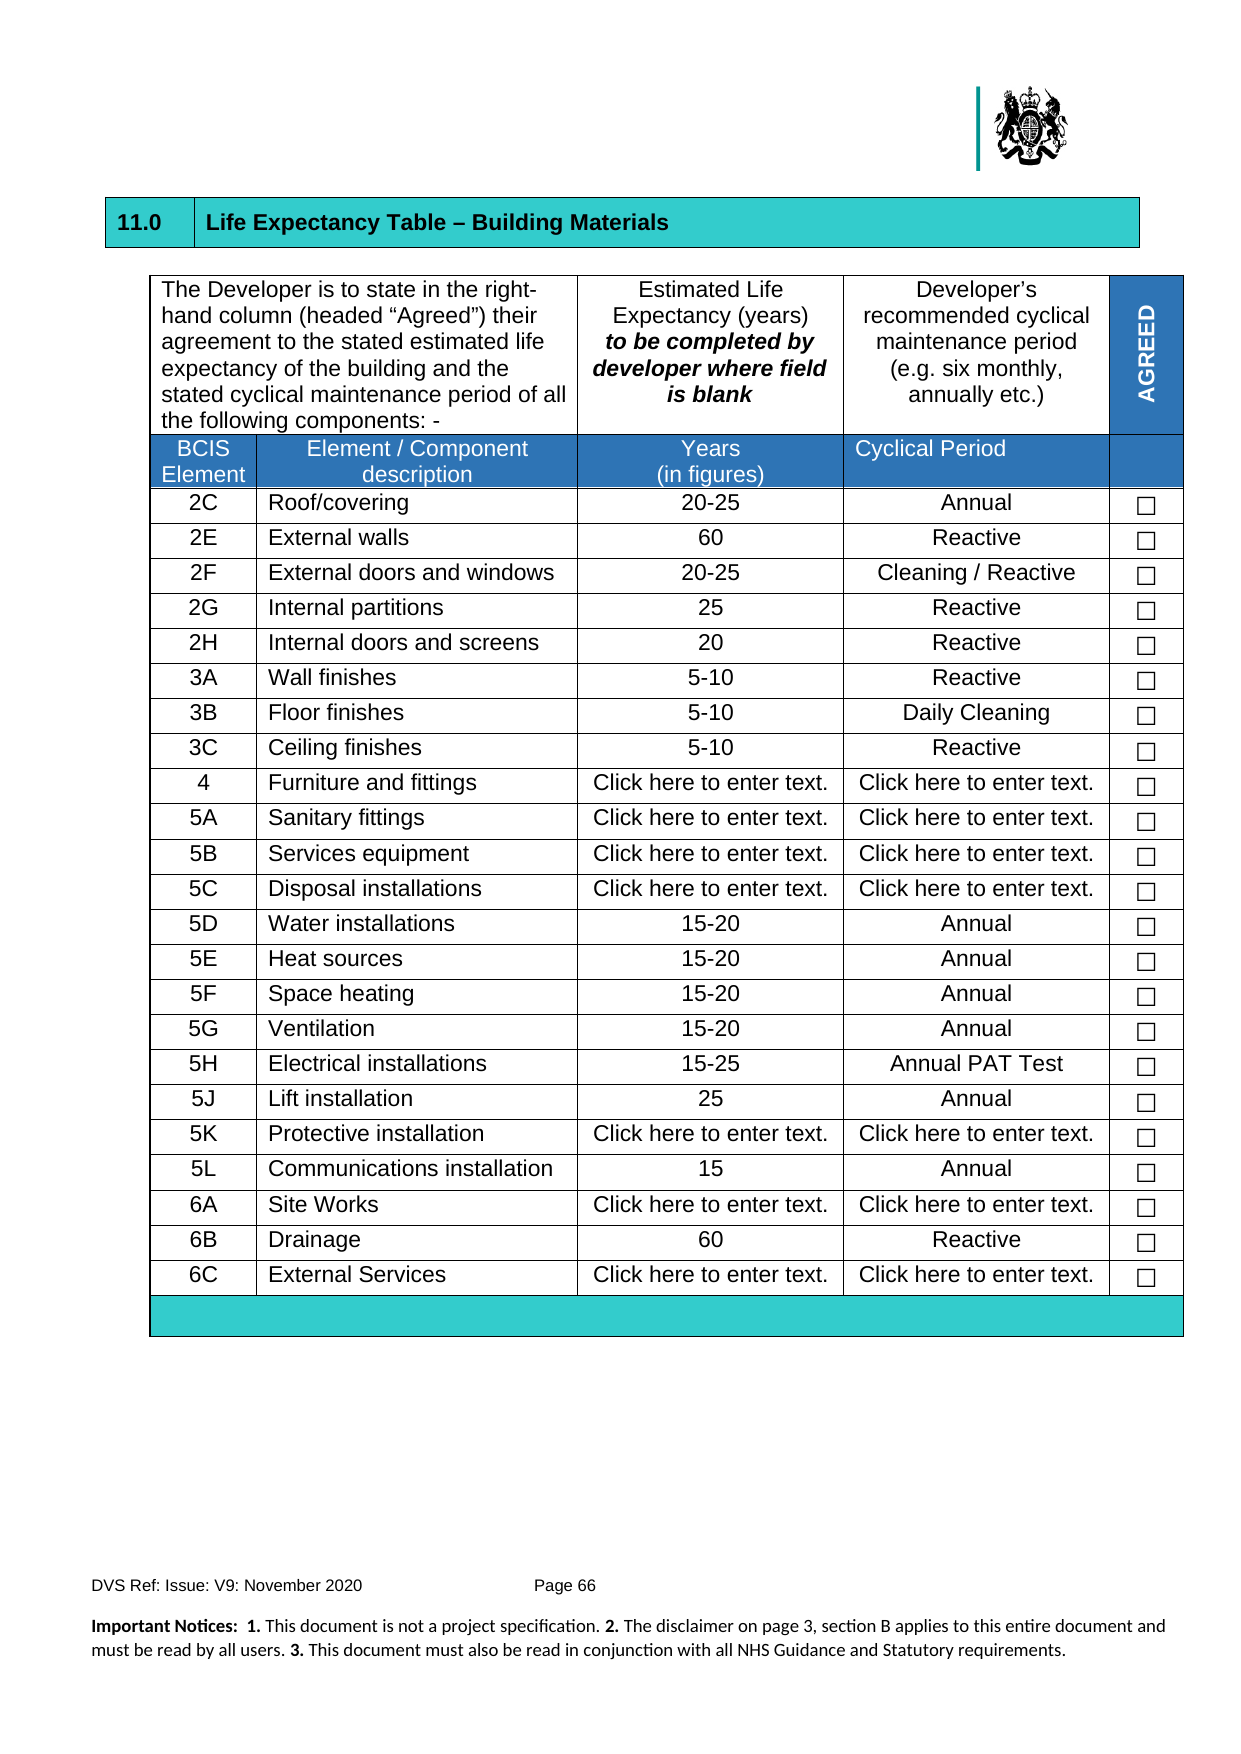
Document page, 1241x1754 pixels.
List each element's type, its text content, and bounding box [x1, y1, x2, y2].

table_cell 5E [151, 945, 256, 979]
table_cell Lift installation [257, 1085, 577, 1119]
table_cell 2G [151, 594, 256, 628]
table_cell Annual [844, 1155, 1109, 1189]
table_cell Annual [844, 910, 1109, 944]
table_cell 6B [151, 1226, 256, 1260]
table_header AGREED [1110, 276, 1183, 434]
table_cell BCIS Element [151, 435, 256, 487]
table_cell Furniture and fittings [257, 769, 577, 803]
table_cell Element / Component description [257, 435, 577, 487]
table_cell 4 [151, 769, 256, 803]
table_cell 5F [151, 980, 256, 1014]
table_cell Annual [844, 1015, 1109, 1049]
table_cell 20 [578, 629, 843, 663]
table_cell Reactive [844, 734, 1109, 768]
table_cell 60 [578, 524, 843, 558]
table_cell Heat sources [257, 945, 577, 979]
table_header Life Expectancy Table – Building Materials [195, 198, 1139, 247]
table_cell 20-25 [578, 559, 843, 593]
table_header 11.0 [106, 198, 194, 247]
table_cell 5-10 [578, 699, 843, 733]
table_cell External doors and windows [257, 559, 577, 593]
table_cell 3C [151, 734, 256, 768]
table_cell 15 [578, 1155, 843, 1189]
table_cell 5B [151, 840, 256, 873]
table_cell 5-10 [578, 734, 843, 768]
table_cell 15-20 [578, 945, 843, 979]
table_cell Annual [844, 980, 1109, 1014]
table_cell Drainage [257, 1226, 577, 1260]
table_cell Internal doors and screens [257, 629, 577, 663]
table_cell Cleaning / Reactive [844, 559, 1109, 593]
table_cell Reactive [844, 524, 1109, 558]
table_cell Water installations [257, 910, 577, 944]
table_header Developer’s recommended cyclical maintenance period (e.g. six monthly, annually etc.) [844, 276, 1109, 434]
table_cell Disposal installations [257, 875, 577, 909]
table_cell Annual [844, 945, 1109, 979]
table_cell External Services [257, 1261, 577, 1295]
table_cell 60 [578, 1226, 843, 1260]
table_cell 3B [151, 699, 256, 733]
table_cell 2F [151, 559, 256, 593]
table_cell 15-20 [578, 910, 843, 944]
table_cell Annual [844, 489, 1109, 522]
table_cell 5A [151, 804, 256, 838]
table_cell 5G [151, 1015, 256, 1049]
table_cell 25 [578, 1085, 843, 1119]
table_cell Electrical installations [257, 1050, 577, 1084]
table_cell 5D [151, 910, 256, 944]
table_header Estimated Life Expectancy (years) to be completed by developer where field is blank [578, 276, 843, 434]
table_cell 20-25 [578, 489, 843, 522]
table_cell 2H [151, 629, 256, 663]
table_cell Reactive [844, 1226, 1109, 1260]
table_cell Ceiling finishes [257, 734, 577, 768]
table_cell Floor finishes [257, 699, 577, 733]
table_cell 15-20 [578, 1015, 843, 1049]
table_cell Protective installation [257, 1120, 577, 1154]
table_cell Reactive [844, 664, 1109, 698]
table_cell 5L [151, 1155, 256, 1189]
table_cell Communications installation [257, 1155, 577, 1189]
table_cell Ventilation [257, 1015, 577, 1049]
table_cell Years (in figures) [578, 435, 843, 487]
table_cell Cyclical Period [844, 435, 1109, 487]
table_cell 5-10 [578, 664, 843, 698]
table_cell 6C [151, 1261, 256, 1295]
table_cell Site Works [257, 1191, 577, 1224]
table_cell 6A [151, 1191, 256, 1224]
table_cell Sanitary fittings [257, 804, 577, 838]
table_cell [151, 1296, 1183, 1336]
table_cell Annual [844, 1085, 1109, 1119]
table_cell 15-25 [578, 1050, 843, 1084]
table_cell 2E [151, 524, 256, 558]
table_cell Reactive [844, 629, 1109, 663]
table_cell Annual PAT Test [844, 1050, 1109, 1084]
table_cell 5J [151, 1085, 256, 1119]
table_cell External walls [257, 524, 577, 558]
table_cell [1110, 435, 1183, 487]
table_cell 25 [578, 594, 843, 628]
table_cell Daily Cleaning [844, 699, 1109, 733]
table_cell Wall finishes [257, 664, 577, 698]
table_cell 5H [151, 1050, 256, 1084]
table_cell 2C [151, 489, 256, 522]
table_cell Roof/covering [257, 489, 577, 522]
table_cell 5K [151, 1120, 256, 1154]
table_cell Services equipment [257, 840, 577, 873]
table_cell Reactive [844, 594, 1109, 628]
table_cell 5C [151, 875, 256, 909]
table_cell 3A [151, 664, 256, 698]
table_cell 15-20 [578, 980, 843, 1014]
table_header The Developer is to state in the right-hand column (headed “Agreed”) their agreement to the stated estimated life expectancy of the building and the stated cyclical maintenance period of all the following components: - [151, 276, 577, 434]
table_cell Internal partitions [257, 594, 577, 628]
table_cell Space heating [257, 980, 577, 1014]
